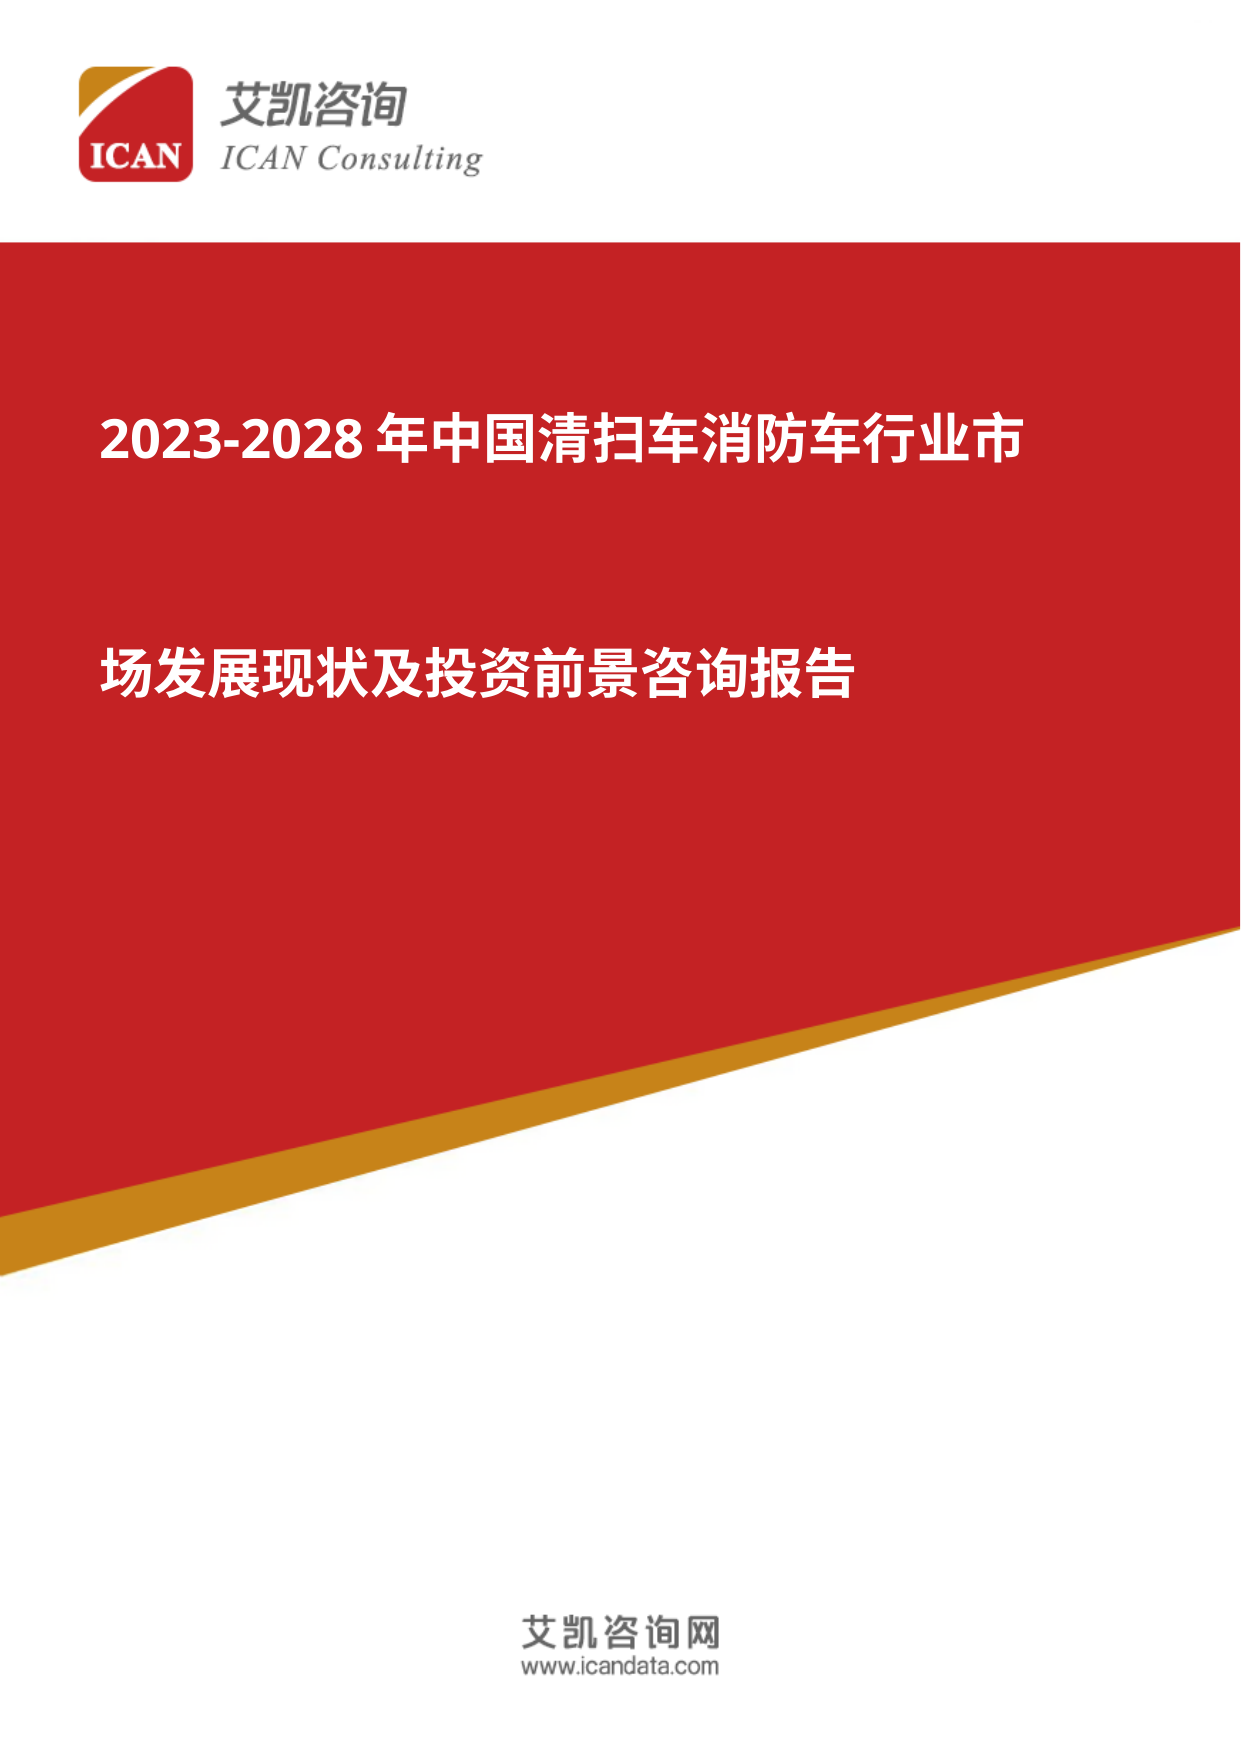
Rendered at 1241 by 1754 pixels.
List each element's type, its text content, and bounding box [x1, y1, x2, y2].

picture [0, 5, 1241, 1754]
subtitle 2023-2028年中国清扫车消防车行业市场发展现状及投资前景咨询报告 [99, 386, 1053, 718]
